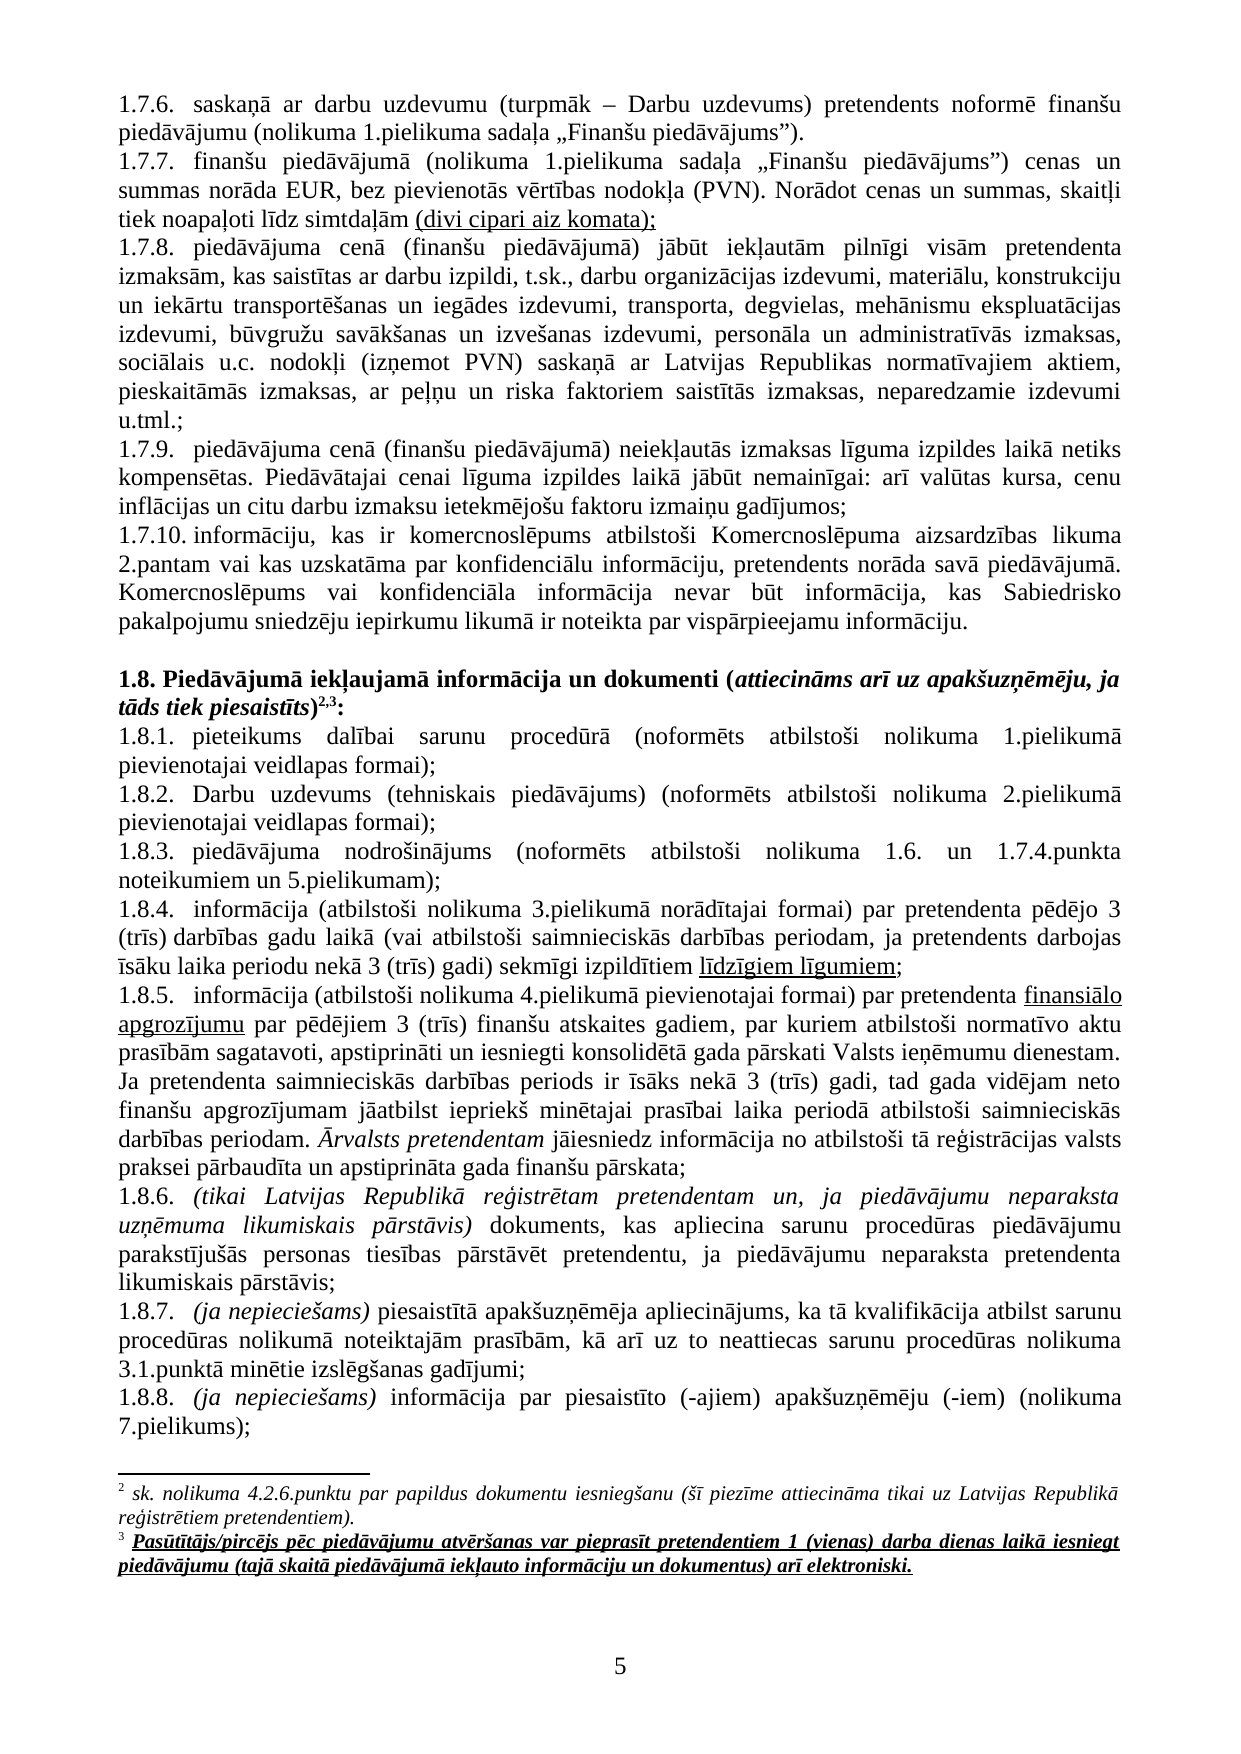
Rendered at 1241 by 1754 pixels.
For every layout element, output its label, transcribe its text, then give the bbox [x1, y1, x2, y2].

list informāciju, kas ir komercnoslēpums atbilstoši Komercnoslēpuma aizsardzības likuma 2.pantam vai kas uzskatāma par konfidenciālu informāciju, pretendents norāda savā piedāvājumā. Komercnoslēpums vai konfidenciāla informācija nevar būt informācija, kas Sabiedrisko pakalpojumu sniedzēju iepirkumu likumā ir noteikta par vispārpieejamu informāciju. [118, 520, 1122, 635]
list piedāvājuma cenā (finanšu piedāvājumā) neiekļautās izmaksas līguma izpildes laikā netiks kompensētas. Piedāvātajai cenai līguma izpildes laikā jābūt nemainīgai: arī valūtas kursa, cenu inflācijas un citu darbu izmaksu ietekmējošu faktoru izmaiņu gadījumos; [118, 434, 1122, 520]
list saskaņā ar darbu uzdevumu (turpmāk – Darbu uzdevums) pretendents noformē finanšu piedāvājumu (nolikuma 1.pielikuma sadaļa „Finanšu piedāvājums”). [118, 89, 1122, 146]
list piedāvājuma nodrošinājums (noformēts atbilstoši nolikuma 1.6. un 1.7.4.punkta noteikumiem un 5.pielikumam); [118, 836, 1122, 894]
list (tikai Latvijas Republikā reģistrētam pretendentam un, ja piedāvājumu neparaksta uzņēmuma likumiskais pārstāvis) dokuments, kas apliecina sarunu procedūras piedāvājumu parakstījušās personas tiesības pārstāvēt pretendentu, ja piedāvājumu neparaksta pretendenta likumiskais pārstāvis; [118, 1181, 1122, 1296]
list piedāvājuma cenā (finanšu piedāvājumā) jābūt iekļautām pilnīgi visām pretendenta izmaksām, kas saistītas ar darbu izpildi, t.sk., darbu organizācijas izdevumi, materiālu, konstrukciju un iekārtu transportēšanas un iegādes izdevumi, transporta, degvielas, mehānismu ekspluatācijas izdevumi, būvgružu savākšanas un izvešanas izdevumi, personāla un administratīvās izmaksas, sociālais u.c. nodokļi (izņemot PVN) saskaņā ar Latvijas Republikas normatīvajiem aktiem, pieskaitāmās izmaksas, ar peļņu un riska faktoriem saistītās izmaksas, neparedzamie izdevumi u.tml.; [118, 232, 1122, 434]
list finanšu piedāvājumā (nolikuma 1.pielikuma sadaļa „Finanšu piedāvājums”) cenas un summas norāda EUR, bez pievienotās vērtības nodokļa (PVN). Norādot cenas un summas, skaitļi tiek noapaļoti līdz simtdaļām (divi cipari aiz komata); [118, 146, 1122, 232]
list informācija (atbilstoši nolikuma 4.pielikumā pievienotajai formai) par pretendenta finansiālo apgrozījumu par pēdējiem 3 (trīs) finanšu atskaites gadiem, par kuriem atbilstoši normatīvo aktu prasībām sagatavoti, apstiprināti un iesniegti konsolidētā gada pārskati Valsts ieņēmumu dienestam. Ja pretendenta saimnieciskās darbības periods ir īsāks nekā 3 (trīs) gadi, tad gada vidējam neto finanšu apgrozījumam jāatbilst iepriekš minētajai prasībai laika periodā atbilstoši saimnieciskās darbības periodam. Ārvalsts pretendentam jāiesniedz informācija no atbilstoši tā reģistrācijas valsts praksei pārbaudīta un apstiprināta gada finanšu pārskata; [118, 980, 1122, 1181]
list (ja nepieciešams) piesaistītā apakšuzņēmēja apliecinājums, ka tā kvalifikācija atbilst sarunu procedūras nolikumā noteiktajām prasībām, kā arī uz to neattiecas sarunu procedūras nolikuma 3.1.punktā minētie izslēgšanas gadījumi; [118, 1296, 1122, 1382]
list pieteikums dalībai sarunu procedūrā (noformēts atbilstoši nolikuma 1.pielikumā pievienotajai veidlapas formai); [118, 721, 1122, 779]
list (ja nepieciešams) informācija par piesaistīto (-ajiem) apakšuzņēmēju (-iem) (nolikuma 7.pielikums); [118, 1382, 1122, 1440]
list Piedāvājumā iekļaujamā informācija un dokumenti (attiecināms arī uz apakšuzņēmēju, ja tāds tiek piesaistīts),: [118, 664, 1122, 721]
list Darbu uzdevums (tehniskais piedāvājums) (noformēts atbilstoši nolikuma 2.pielikumā pievienotajai veidlapas formai); [118, 779, 1122, 836]
list informācija (atbilstoši nolikuma 3.pielikumā norādītajai formai) par pretendenta pēdējo 3 (trīs) darbības gadu laikā (vai atbilstoši saimnieciskās darbības periodam, ja pretendents darbojas īsāku laika periodu nekā 3 (trīs) gadi) sekmīgi izpildītiem līdzīgiem līgumiem; [118, 894, 1122, 980]
